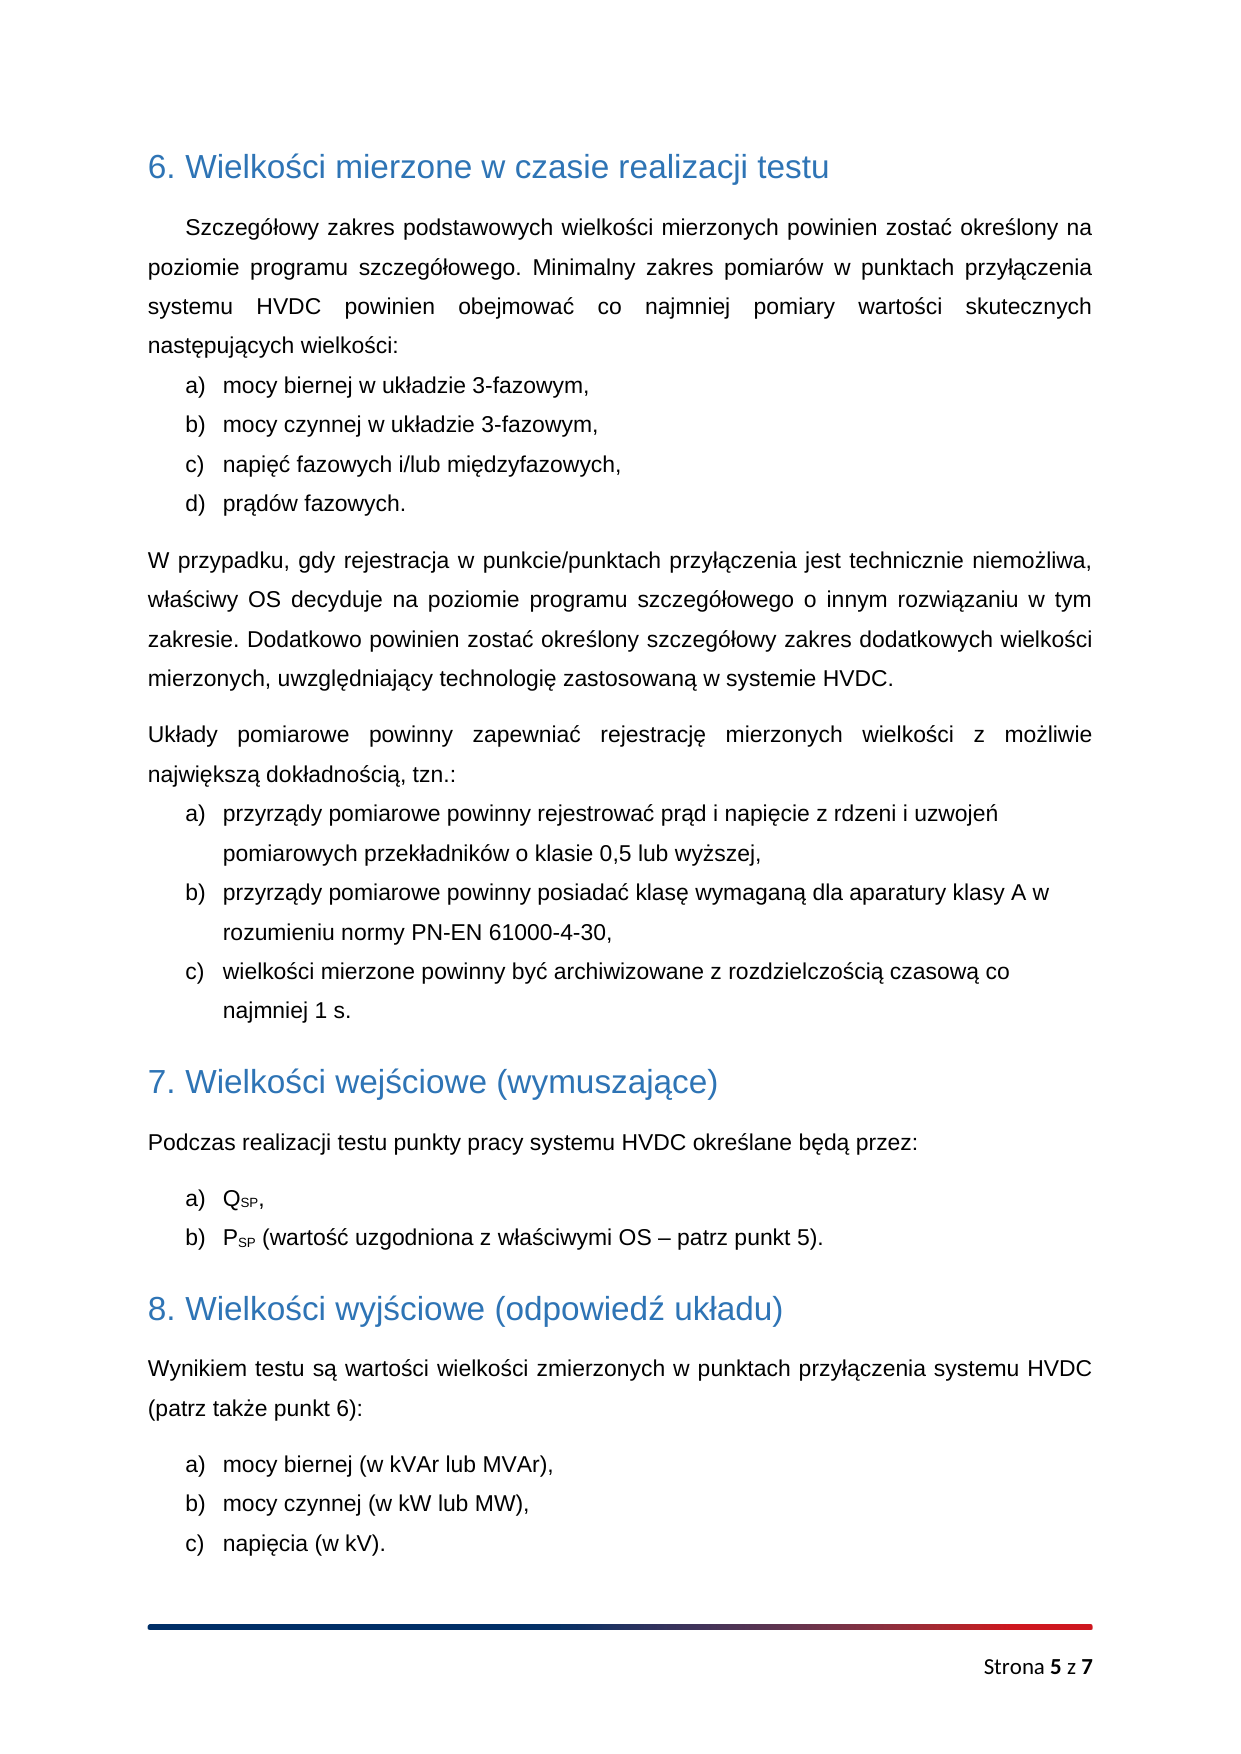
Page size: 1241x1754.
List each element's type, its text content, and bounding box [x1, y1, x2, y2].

list przyrządy pomiarowe powinny posiadać klasę wymaganą dla aparatury klasy A w rozumieniu normy PN-EN 61000-4-30, [185, 879, 1093, 945]
text Wynikiem testu są wartości wielkości zmierzonych w punktach przyłączenia systemu HVDC (patrz także punkt 6): [148, 1355, 1093, 1421]
list przyrządy pomiarowe powinny rejestrować prąd i napięcie z rdzeni i uzwojeń pomiarowych przekładników o klasie 0,5 lub wyższej, [185, 800, 1093, 866]
subtitle Wielkości wejściowe (wymuszające) [148, 1062, 1093, 1100]
text Układy pomiarowe powinny zapewniać rejestrację mierzonych wielkości z możliwie największą dokładnością, tzn.: [148, 721, 1093, 787]
list wielkości mierzone powinny być archiwizowane z rozdzielczością czasową co najmniej 1 s. [185, 958, 1093, 1024]
list mocy czynnej w układzie 3-fazowym, [185, 411, 1093, 438]
list napięcia (w kV). [185, 1529, 1093, 1556]
picture [147, 1624, 1093, 1630]
list PSP (wartość uzgodniona z właściwymi OS – patrz punkt 5). [185, 1224, 1093, 1250]
list mocy czynnej (w kW lub MW), [185, 1490, 1093, 1516]
text Podczas realizacji testu punkty pracy systemu HVDC określane będą przez: [148, 1128, 1093, 1155]
text Szczegółowy zakres podstawowych wielkości mierzonych powinien zostać określony na poziomie programu szczegółowego. Minimalny zakres pomiarów w punktach przyłączenia systemu HVDC powinien obejmować co najmniej pomiary wartości skutecznych następujących wielkości: [148, 214, 1093, 359]
text W przypadku, gdy rejestracja w punkcie/punktach przyłączenia jest technicznie niemożliwa, właściwy OS decyduje na poziomie programu szczegółowego o innym rozwiązaniu w tym zakresie. Dodatkowo powinien zostać określony szczegółowy zakres dodatkowych wielkości mierzonych, uwzględniający technologię zastosowaną w systemie HVDC. [148, 547, 1093, 691]
list mocy biernej (w kVAr lub MVAr), [185, 1451, 1093, 1477]
list napięć fazowych i/lub międzyfazowych, [185, 451, 1093, 477]
list prądów fazowych. [185, 490, 1093, 517]
subtitle Wielkości wyjściowe (odpowiedź układu) [148, 1288, 1093, 1327]
list QSP, [185, 1184, 1093, 1211]
subtitle Wielkości mierzone w czasie realizacji testu [148, 148, 1093, 186]
list mocy biernej w układzie 3-fazowym, [185, 372, 1093, 398]
